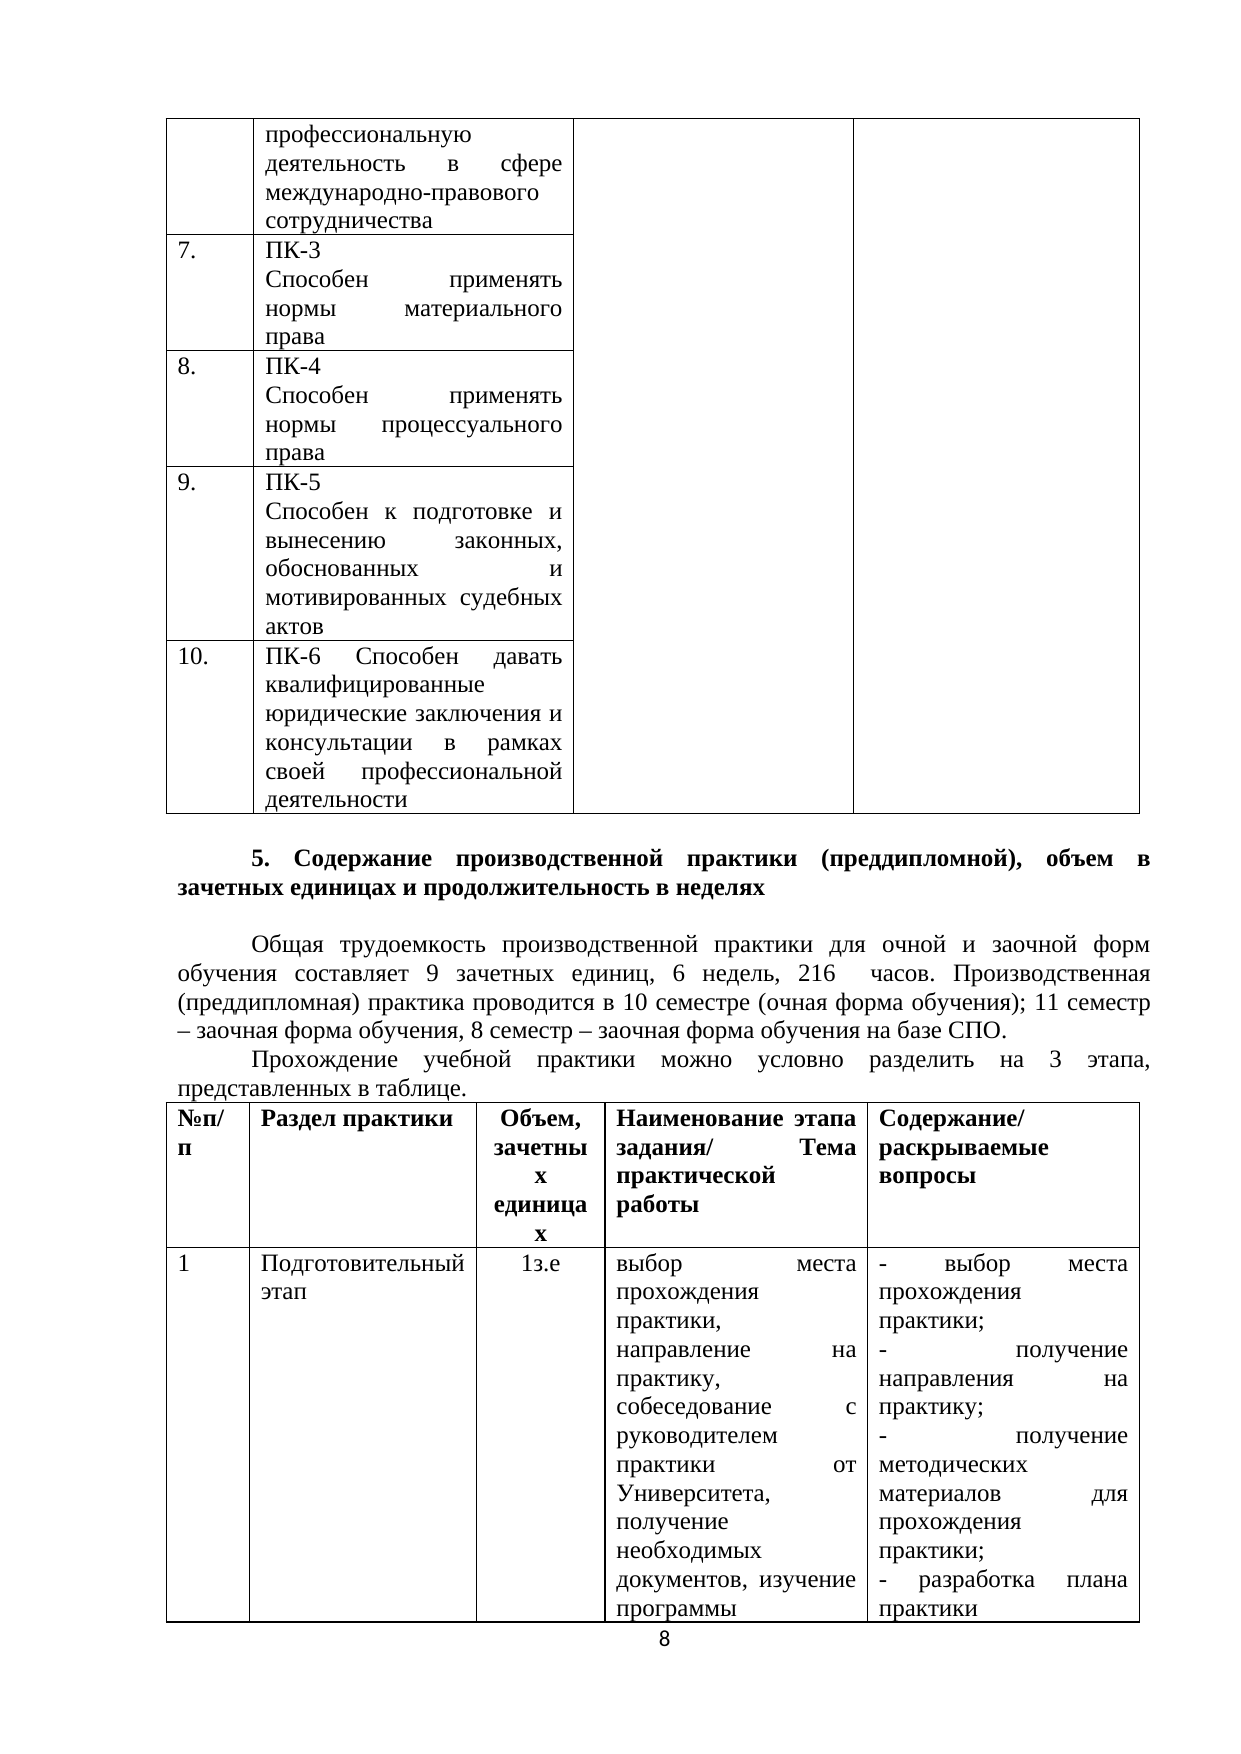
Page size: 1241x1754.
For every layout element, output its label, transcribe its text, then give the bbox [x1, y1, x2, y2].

table_cell 1з.е [477, 1248, 604, 1621]
text 5. Содержание производственной практики (преддипломной), объем в зачетных единицах и продолжительность в неделях [177, 843, 1152, 901]
table_cell 7. [167, 235, 253, 350]
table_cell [606, 1248, 867, 1621]
table_cell ПК-3 Способен применять нормы материального права [254, 235, 573, 350]
table_cell 8. [167, 351, 253, 466]
table_header Содержание/ раскрываемые вопросы [868, 1103, 1139, 1247]
table_cell 6. [167, 119, 253, 234]
text Прохождение учебной практики можно условно разделить на 3 этапа, представленных в таблице. [177, 1044, 1152, 1102]
table_header Наименование этапа задания/ Тема практической работы [606, 1103, 867, 1247]
table_cell 9. [167, 467, 253, 640]
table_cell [254, 119, 573, 234]
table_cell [868, 1248, 1139, 1621]
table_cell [250, 1248, 476, 1621]
table_header №п/п [167, 1103, 249, 1247]
table_header Объем, зачетных единицах [477, 1103, 604, 1247]
table_header Раздел практики [250, 1103, 476, 1247]
table_cell ПК-5 Способен к подготовке и вынесению законных, обоснованных и мотивированных судебных актов [254, 467, 573, 640]
table_cell 1 [167, 1248, 249, 1621]
table_cell ПК-4 Способен применять нормы процессуального права [254, 351, 573, 466]
text Общая трудоемкость производственной практики для очной и заочной форм обучения составляет 9 зачетных единиц, 6 недель, 216 часов. Производственная (преддипломная) практика проводится в 10 семестре (очная форма обучения); 11 семестр – заочная форма обучения, 8 семестр – заочная форма обучения на базе СПО. [177, 929, 1152, 1044]
table_cell 10. [167, 641, 253, 813]
table_cell ПК-6 Способен давать квалифицированные юридические заключения и консультации в рамках своей профессиональной деятельности [254, 641, 573, 813]
